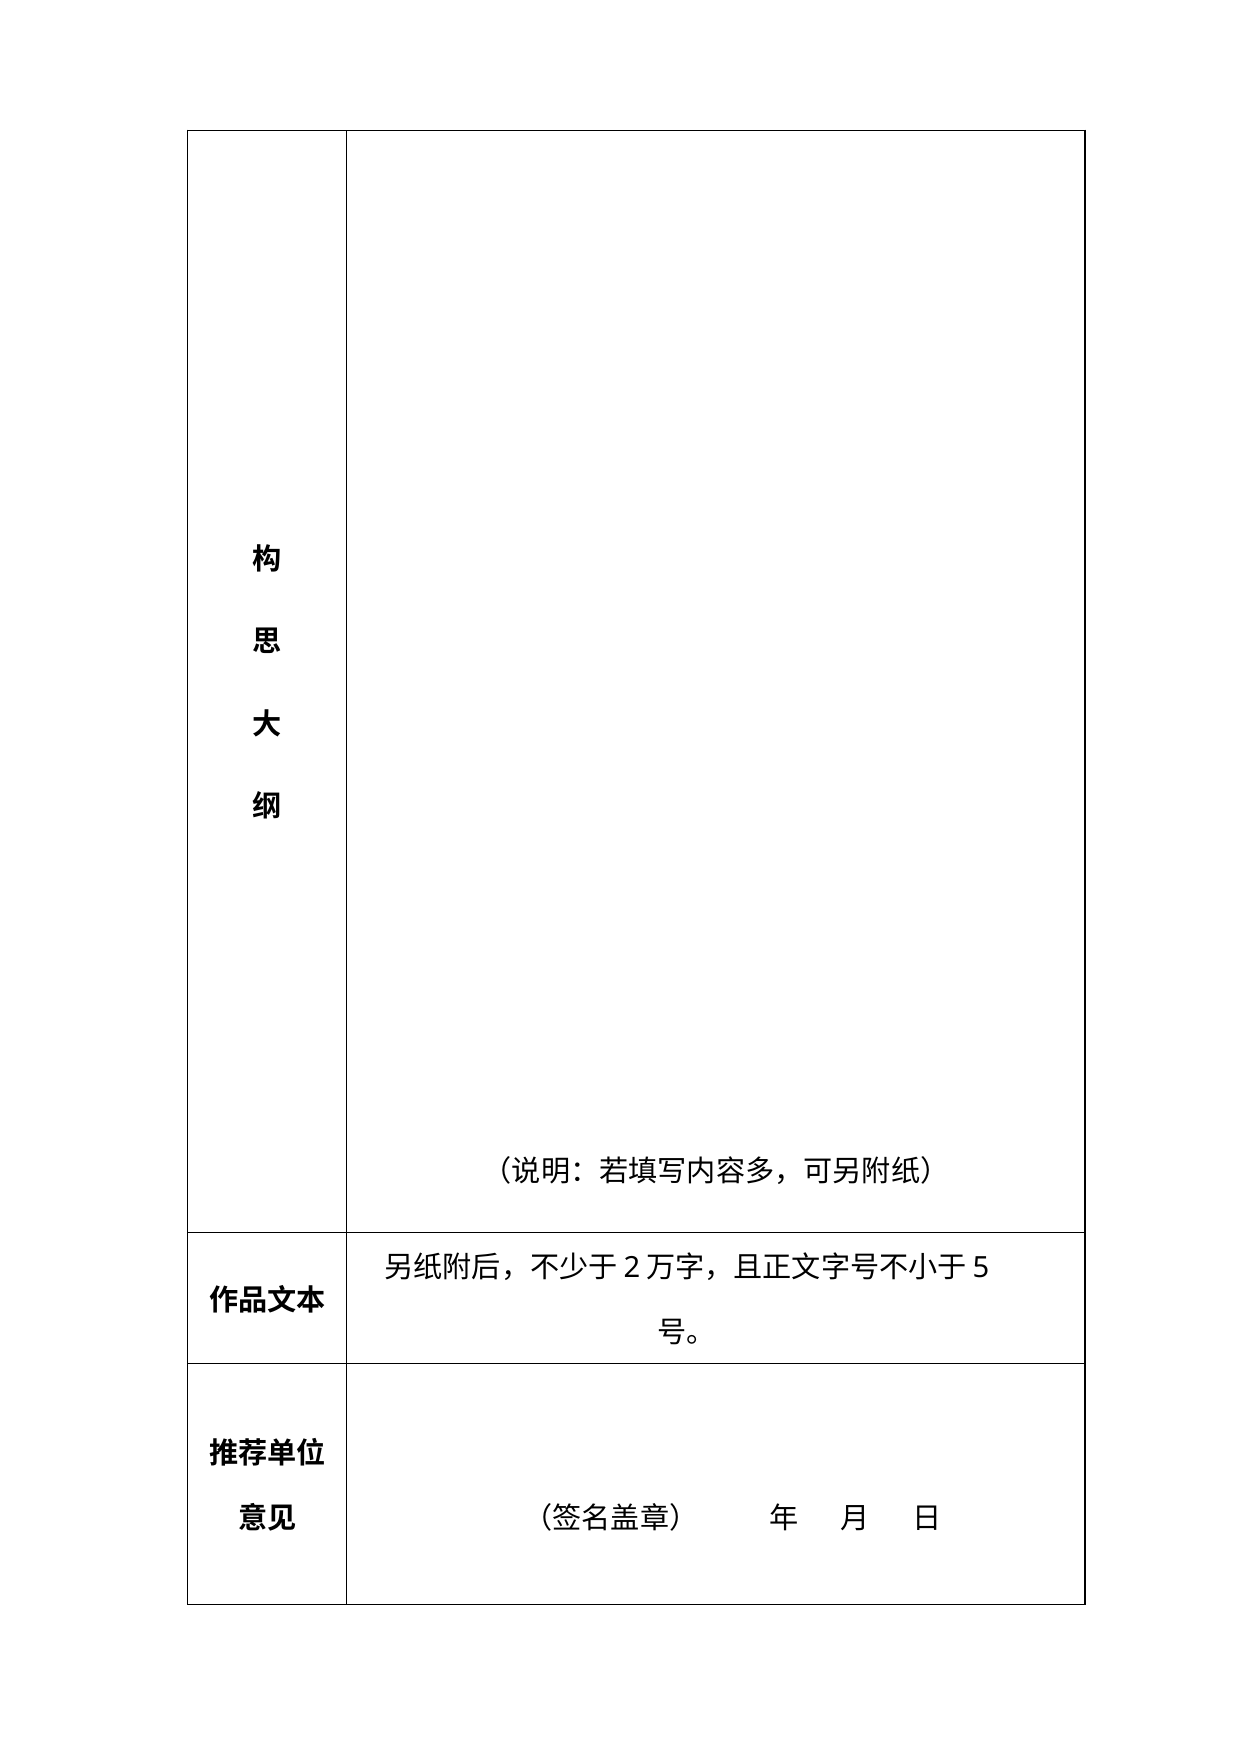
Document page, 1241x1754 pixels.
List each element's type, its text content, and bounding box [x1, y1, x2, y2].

table_cell （说明：若填写内容多，可另附纸） [347, 131, 1084, 1232]
table_cell 构 思 大 纲 [188, 131, 346, 1232]
table_cell 推荐单位意见 [188, 1364, 346, 1603]
table_cell 另纸附后，不少于2万字，且正文字号不小于5号。 [347, 1233, 1084, 1363]
table_cell （签名盖章） 年 月 日 [347, 1364, 1084, 1603]
table_cell 作品文本 [188, 1233, 346, 1363]
